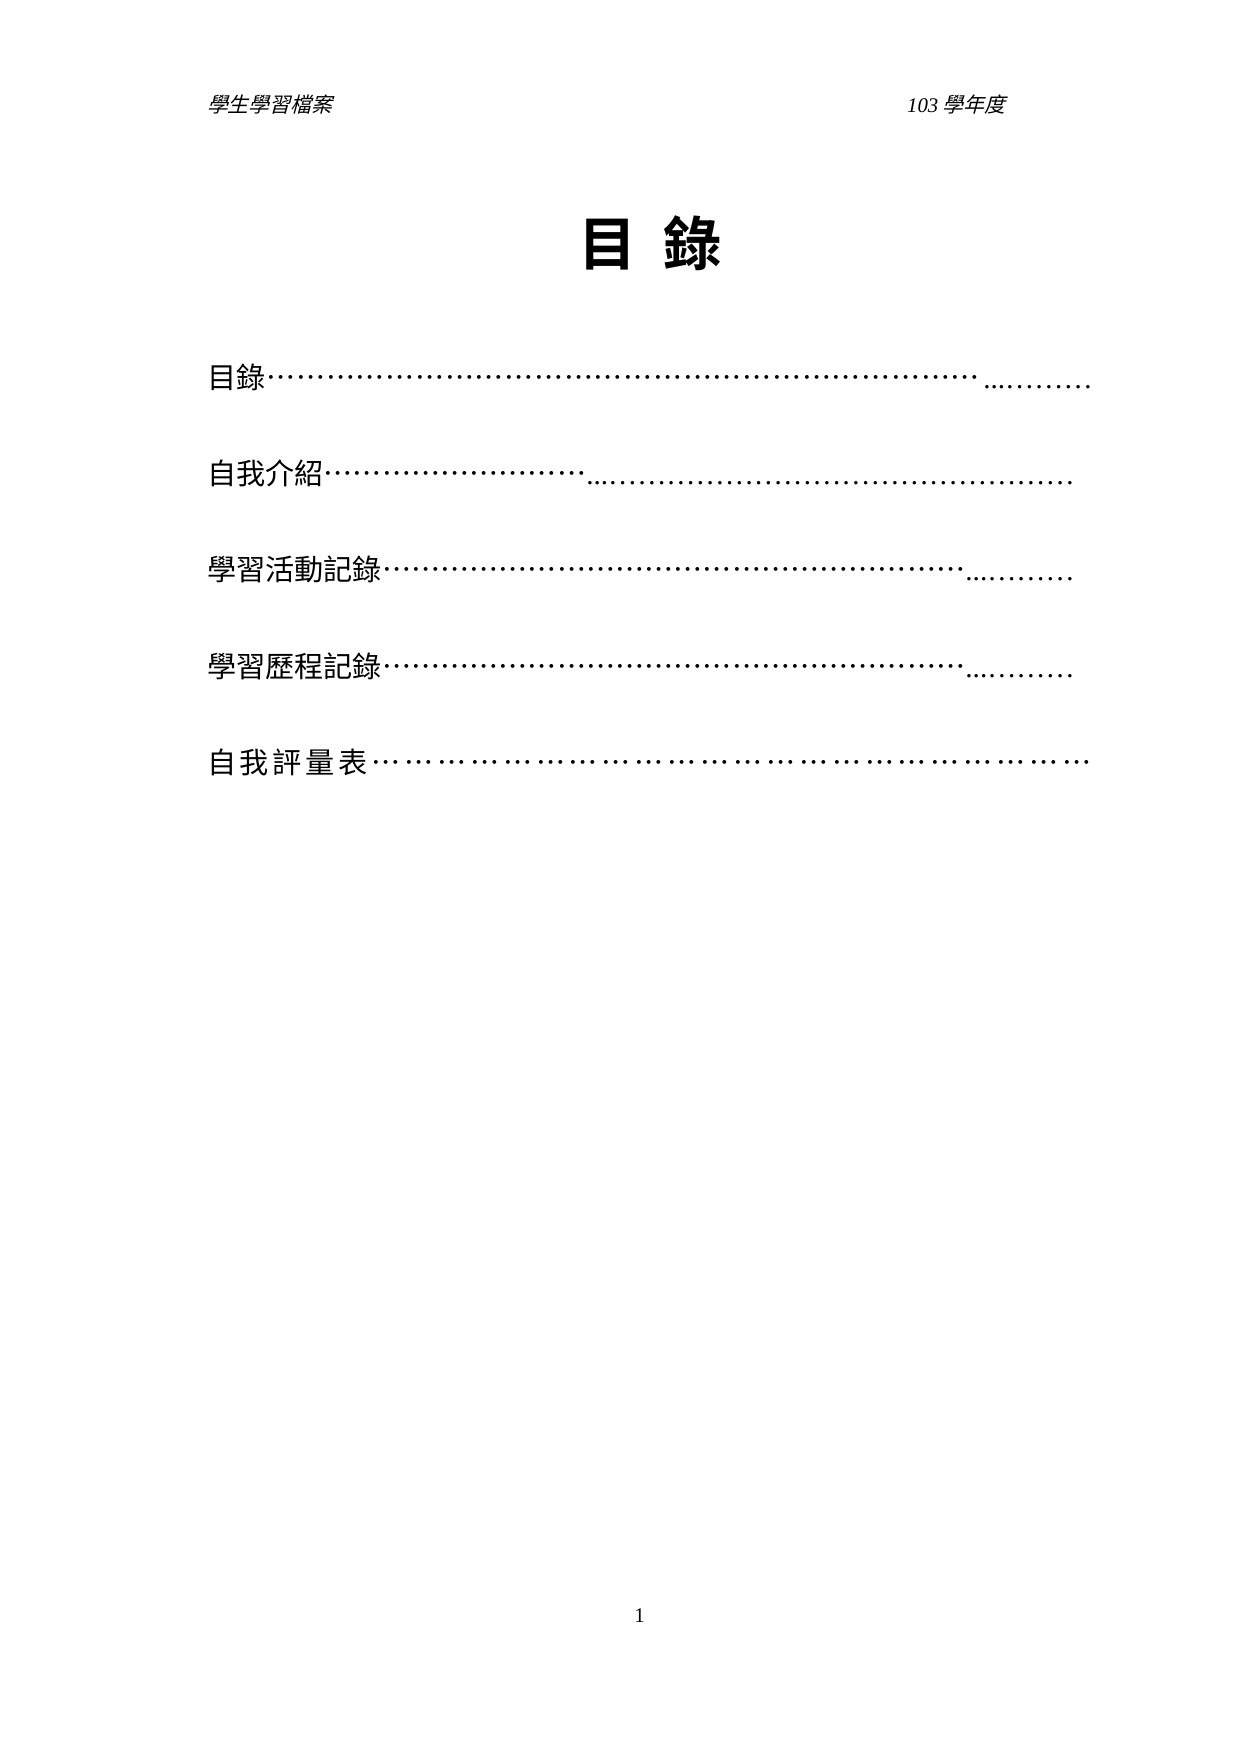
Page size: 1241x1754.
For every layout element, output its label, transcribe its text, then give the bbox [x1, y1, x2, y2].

text 學習歷程記錄……………………………………………………...……… [207, 627, 1092, 702]
text 自我介紹………………………...………………………………………… [207, 434, 1092, 509]
text 學習活動記錄……………………………………………………...……… [207, 531, 1092, 606]
text 自我評量表………………………………………………………… [207, 723, 1092, 798]
text 目 錄 [207, 184, 1092, 296]
text 目錄………………………………………………………………...……… [207, 338, 1092, 413]
